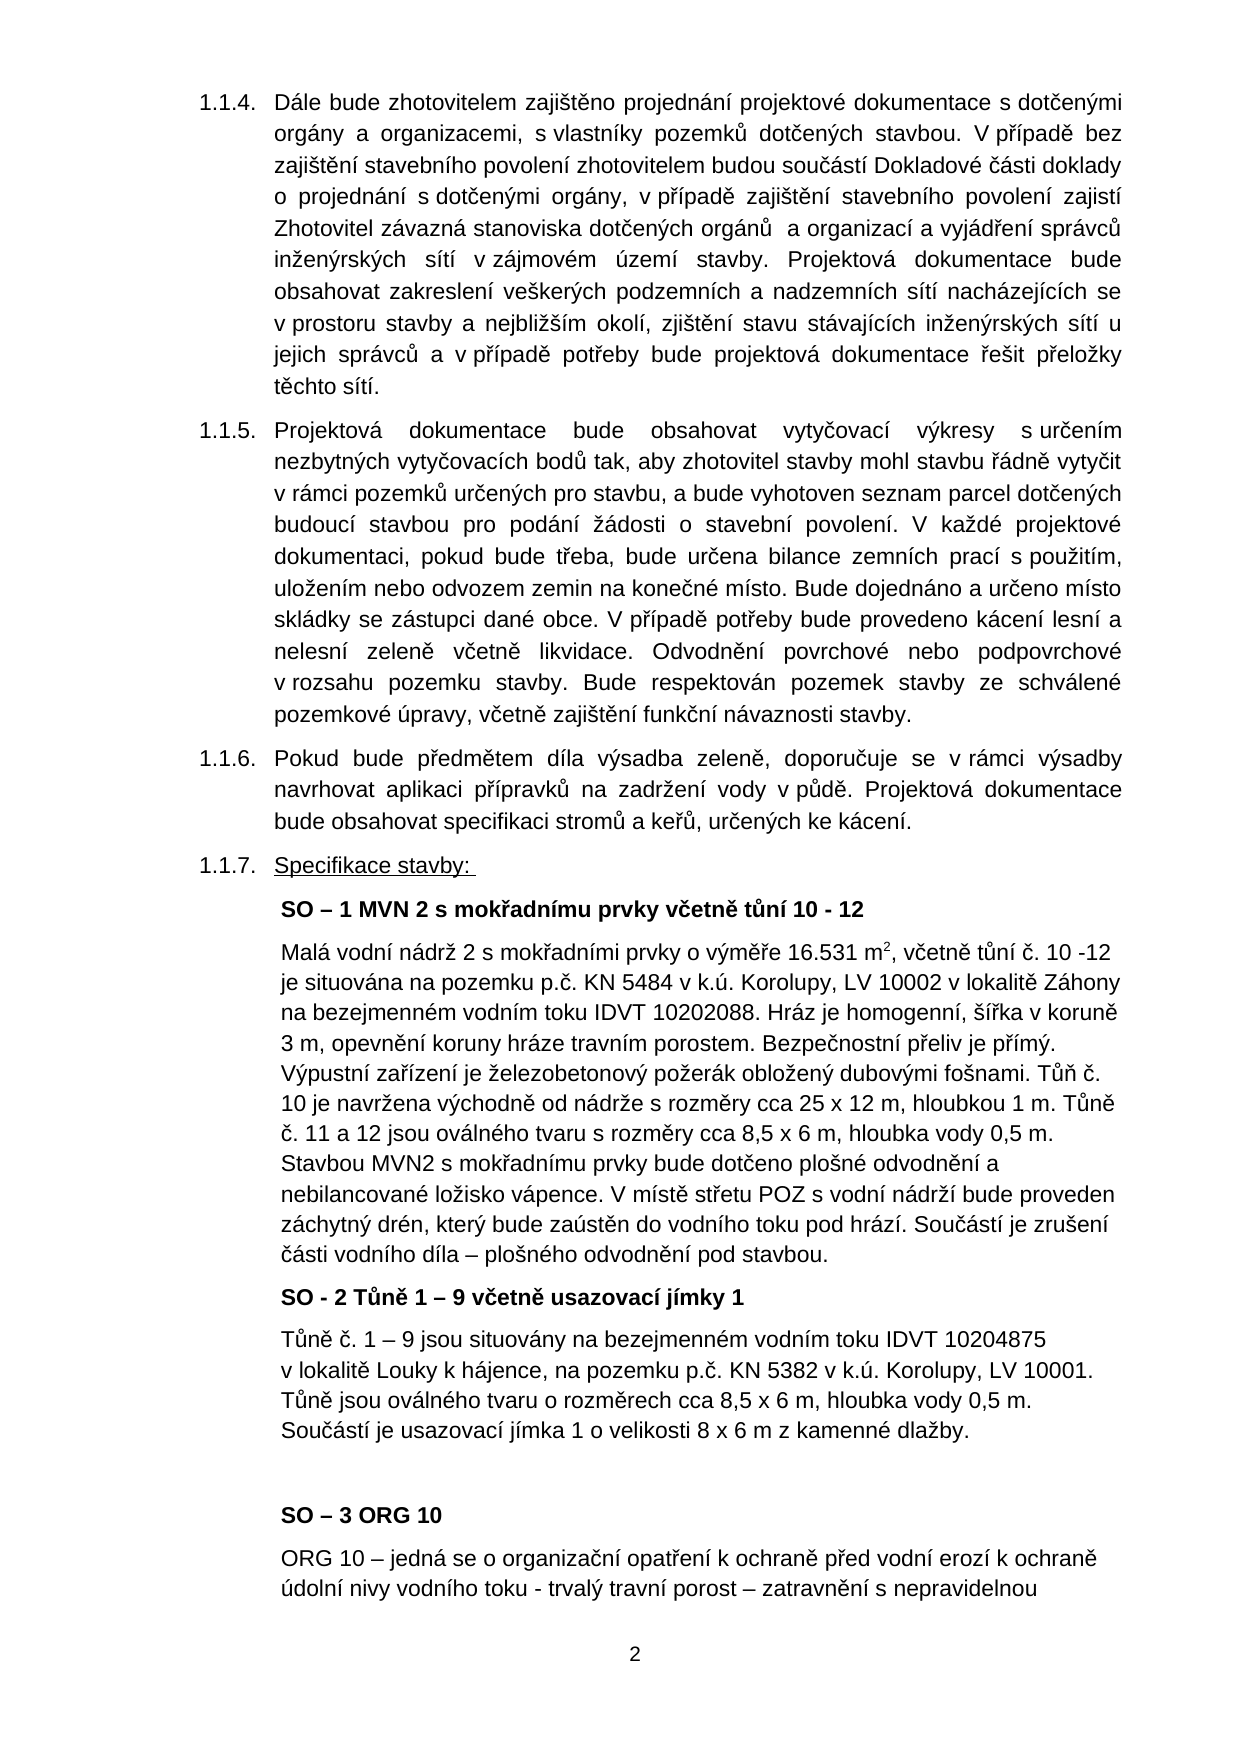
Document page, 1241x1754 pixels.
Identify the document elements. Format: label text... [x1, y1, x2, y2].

text SO – 3 ORG 10 [281, 1502, 1122, 1529]
list Specifikace stavby: [199, 852, 1122, 878]
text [281, 1545, 1122, 1602]
text Tůně č. 1 – 9 jsou situovány na bezejmenném vodním toku IDVT 10204875 v lokalitě Louky k hájence, na pozemku p.č. KN 5382 v k.ú. Korolupy, LV 10001. Tůně jsou oválného tvaru o rozměrech cca 8,5 x 6 m, hloubka vody 0,5 m. Součástí je usazovací jímka 1 o velikosti 8 x 6 m z kamenné dlažby. [281, 1326, 1122, 1443]
text SO - 2 Tůně 1 – 9 včetně usazovací jímky 1 [281, 1284, 1122, 1310]
text Malá vodní nádrž 2 s mokřadními prvky o výměře 16.531 m2, včetně tůní č. 10 -12 je situována na pozemku p.č. KN 5484 v k.ú. Korolupy, LV 10002 v lokalitě Záhony na bezejmenném vodním toku IDVT 10202088. Hráz je homogenní, šířka v koruně 3 m, opevnění koruny hráze travním porostem. Bezpečnostní přeliv je přímý. Výpustní zařízení je železobetonový požerák obložený dubovými fošnami. Tůň č. 10 je navržena východně od nádrže s rozměry cca 25 x 12 m, hloubkou 1 m. Tůně č. 11 a 12 jsou oválného tvaru s rozměry cca 8,5 x 6 m, hloubka vody 0,5 m. Stavbou MVN2 s mokřadnímu prvky bude dotčeno plošné odvodnění a nebilancované ložisko vápence. V místě střetu POZ s vodní nádrží bude proveden záchytný drén, který bude zaústěn do vodního toku pod hrází. Součástí je zrušení části vodního díla – plošného odvodnění pod stavbou. [281, 939, 1122, 1267]
text SO – 1 MVN 2 s mokřadnímu prvky včetně tůní 10 - 12 [281, 896, 1122, 922]
list Projektová dokumentace bude obsahovat vytyčovací výkresy s určením nezbytných vytyčovacích bodů tak, aby zhotovitel stavby mohl stavbu řádně vytyčit v rámci pozemků určených pro stavbu, a bude vyhotoven seznam parcel dotčených budoucí stavbou pro podání žádosti o stavební povolení. V každé projektové dokumentaci, pokud bude třeba, bude určena bilance zemních prací s použitím, uložením nebo odvozem zemin na konečné místo. Bude dojednáno a určeno místo skládky se zástupci dané obce. V případě potřeby bude provedeno kácení lesní a nelesní zeleně včetně likvidace. Odvodnění povrchové nebo podpovrchové v rozsahu pozemku stavby. Bude respektován pozemek stavby ze schválené pozemkové úpravy, včetně zajištění funkční návaznosti stavby. [199, 417, 1122, 727]
list Pokud bude předmětem díla výsadba zeleně, doporučuje se v rámci výsadby navrhovat aplikaci přípravků na zadržení vody v půdě. Projektová dokumentace bude obsahovat specifikaci stromů a keřů, určených ke kácení. [199, 745, 1122, 834]
list Dále bude zhotovitelem zajištěno projednání projektové dokumentace s dotčenými orgány a organizacemi, s vlastníky pozemků dotčených stavbou. V případě bez zajištění stavebního povolení zhotovitelem budou součástí Dokladové části doklady o projednání s dotčenými orgány, v případě zajištění stavebního povolení zajistí Zhotovitel závazná stanoviska dotčených orgánů a organizací a vyjádření správců inženýrských sítí v zájmovém území stavby. Projektová dokumentace bude obsahovat zakreslení veškerých podzemních a nadzemních sítí nacházejících se v prostoru stavby a nejbližším okolí, zjištění stavu stávajících inženýrských sítí u jejich správců a v případě potřeby bude projektová dokumentace řešit přeložky těchto sítí. [199, 89, 1122, 399]
